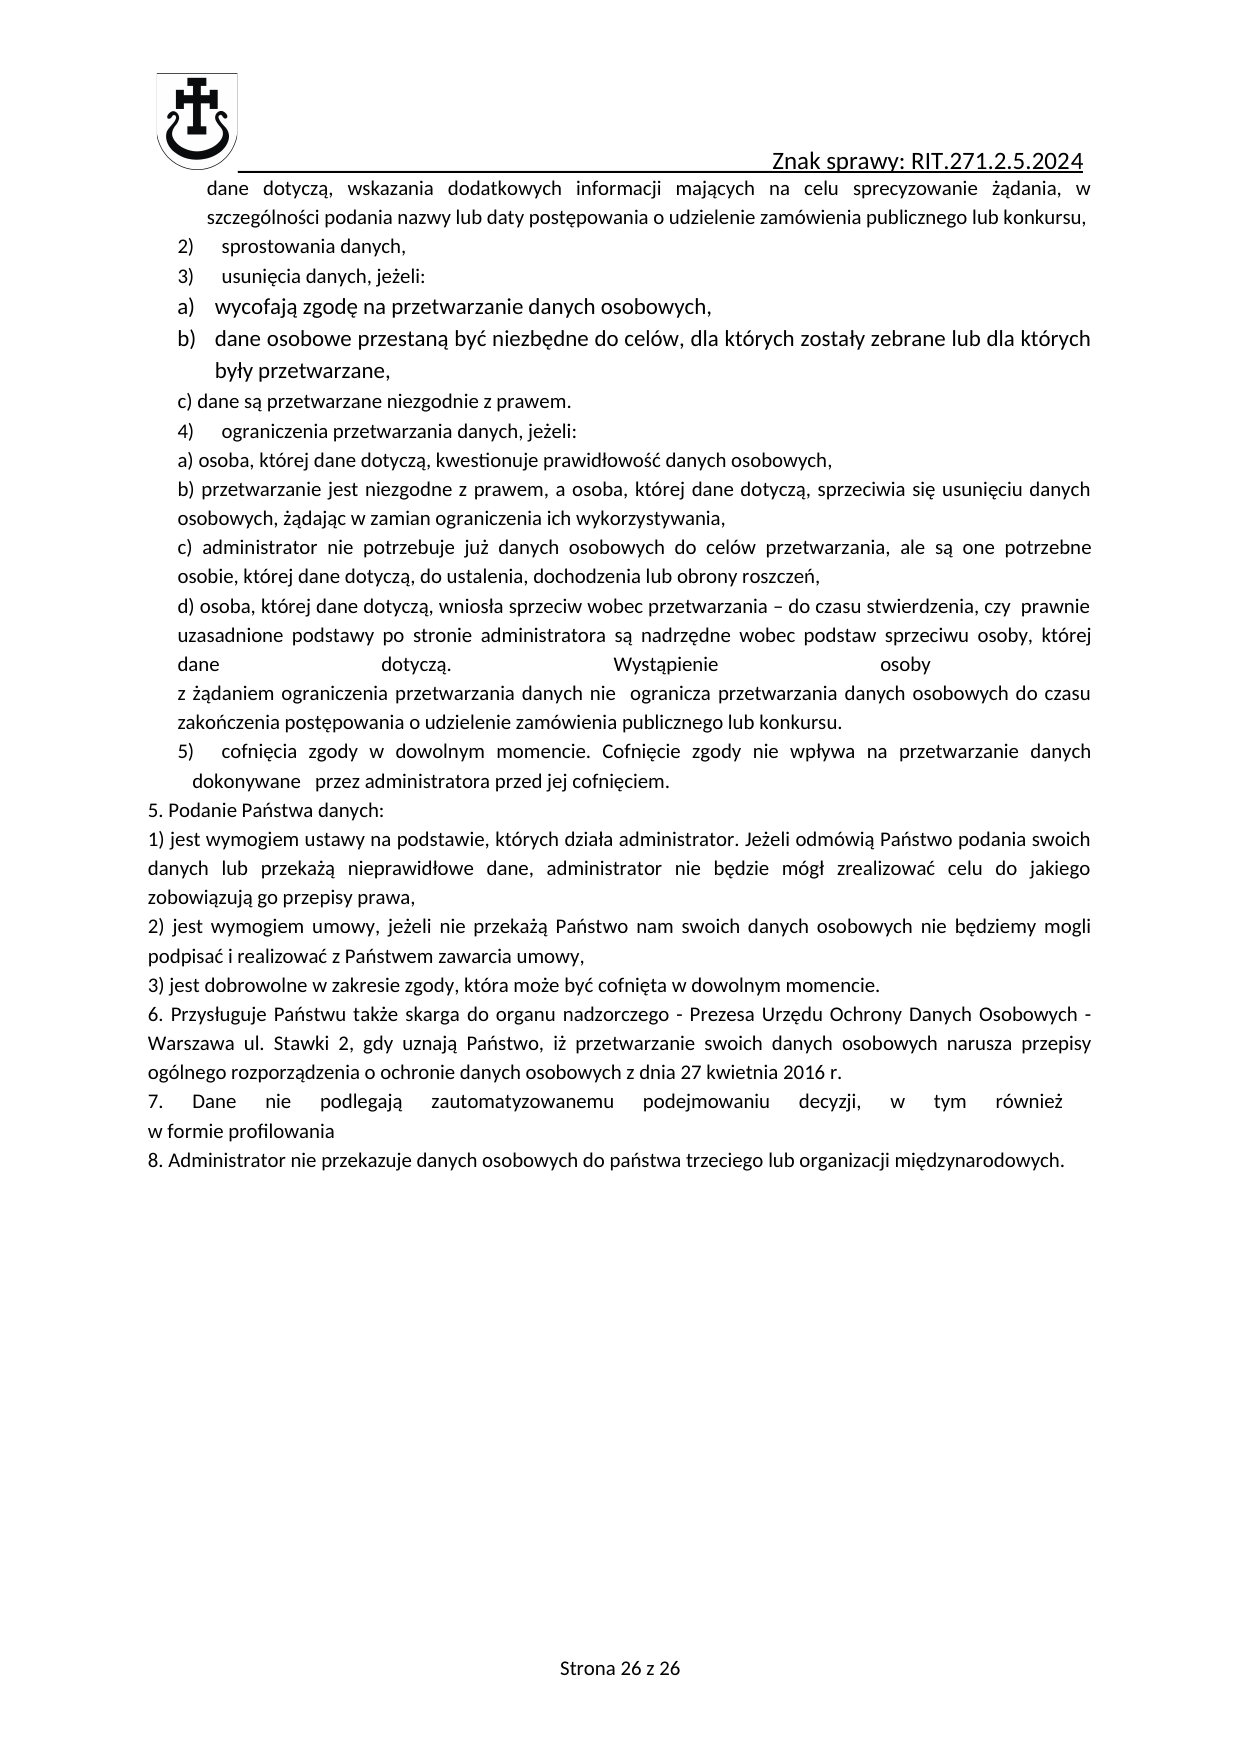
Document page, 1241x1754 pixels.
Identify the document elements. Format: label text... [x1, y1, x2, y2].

text 3) jest dobrowolne w zakresie zgody, która może być cofnięta w dowolnym momencie. [148, 972, 1093, 997]
list dane osobowe przestaną być niezbędne do celów, dla których zostały zebrane lub dla których były przetwarzane, [177, 324, 1093, 384]
text 8. Administrator nie przekazuje danych osobowych do państwa trzeciego lub organizacji międzynarodowych. [148, 1147, 1093, 1172]
text 2) jest wymogiem umowy, jeżeli nie przekażą Państwo nam swoich danych osobowych nie będziemy mogli podpisać i realizować z Państwem zawarcia umowy, [148, 914, 1093, 968]
text a) osoba, której dane dotyczą, kwestionuje prawidłowość danych osobowych, [177, 447, 1093, 472]
text c) dane są przetwarzane niezgodnie z prawem. [177, 389, 1093, 414]
text d) osoba, której dane dotyczą, wniosła sprzeciw wobec przetwarzania – do czasu stwierdzenia, czy prawnie uzasadnione podstawy po stronie administratora są nadrzędne wobec podstaw sprzeciwu osoby, której dane dotyczą. Wystąpienie osoby z żądaniem ograniczenia przetwarzania danych nie ogranicza przetwarzania danych osobowych do czasu zakończenia postępowania o udzielenie zamówienia publicznego lub konkursu. [177, 593, 1093, 735]
text 6. Przysługuje Państwu także skarga do organu nadzorczego - Prezesa Urzędu Ochrony Danych Osobowych - Warszawa ul. Stawki 2, gdy uznają Państwo, iż przetwarzanie swoich danych osobowych narusza przepisy ogólnego rozporządzenia o ochronie danych osobowych z dnia 27 kwietnia 2016 r. [148, 1001, 1093, 1085]
list ograniczenia przetwarzania danych, jeżeli: [177, 418, 1093, 443]
list sprostowania danych, [177, 234, 1093, 259]
text 1) jest wymogiem ustawy na podstawie, których działa administrator. Jeżeli odmówią Państwo podania swoich danych lub przekażą nieprawidłowe dane, administrator nie będzie mógł zrealizować celu do jakiego zobowiązują go przepisy prawa, [148, 826, 1093, 910]
list cofnięcia zgody w dowolnym momencie. Cofnięcie zgody nie wpływa na przetwarzanie danych dokonywane przez administratora przed jej cofnięciem. [177, 739, 1093, 793]
text 7. Dane nie podlegają zautomatyzowanemu podejmowaniu decyzji, w tym również w formie profilowania [148, 1089, 1093, 1143]
text 5. Podanie Państwa danych: [148, 797, 1093, 822]
list wycofają zgodę na przetwarzanie danych osobowych, [177, 292, 1093, 320]
text c) administrator nie potrzebuje już danych osobowych do celów przetwarzania, ale są one potrzebne osobie, której dane dotyczą, do ustalenia, dochodzenia lub obrony roszczeń, [177, 534, 1093, 589]
list usunięcia danych, jeżeli: [177, 263, 1093, 288]
text b) przetwarzanie jest niezgodne z prawem, a osoba, której dane dotyczą, sprzeciwia się usunięciu danych osobowych, żądając w zamian ograniczenia ich wykorzystywania, [177, 476, 1093, 531]
picture [156, 73, 238, 170]
